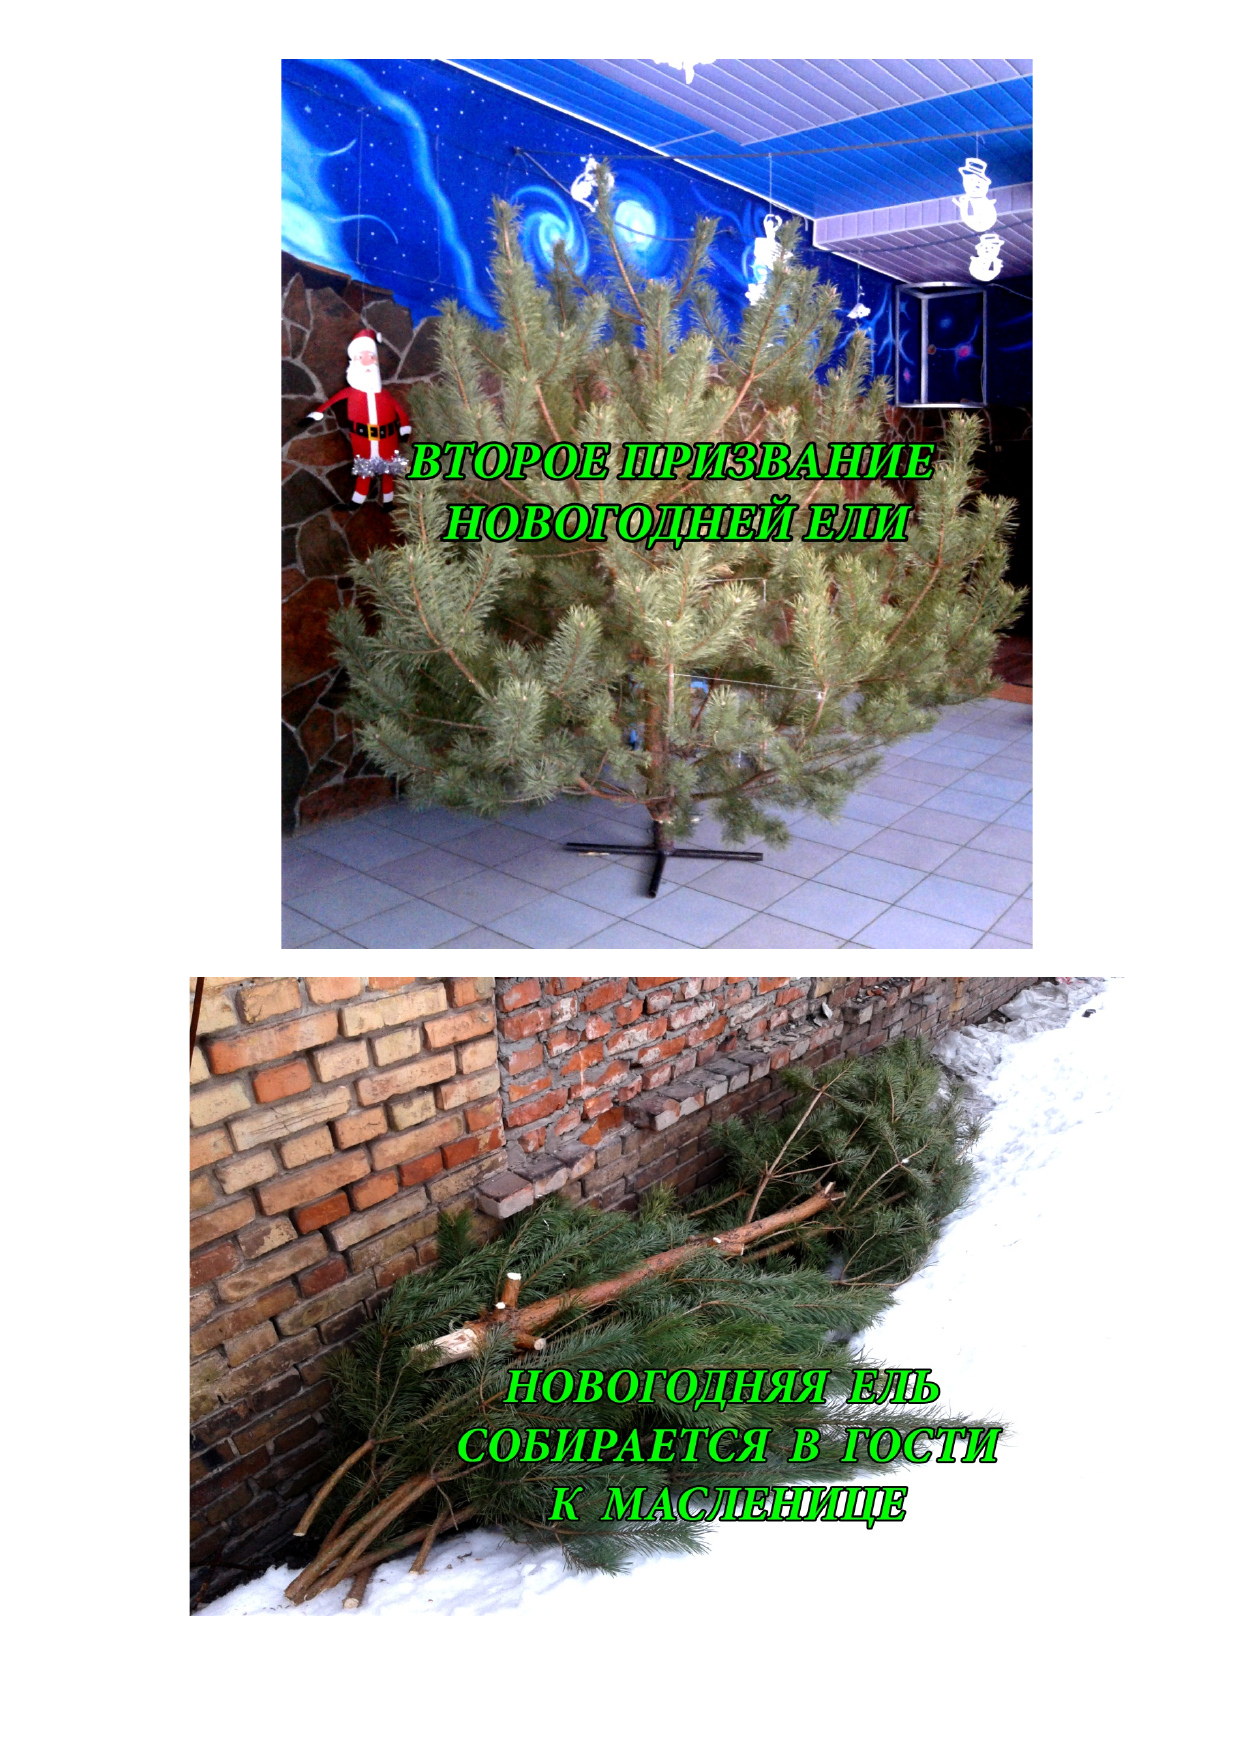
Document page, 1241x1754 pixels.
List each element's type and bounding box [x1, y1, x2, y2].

picture [281, 59, 1033, 949]
picture [189, 977, 1125, 1616]
